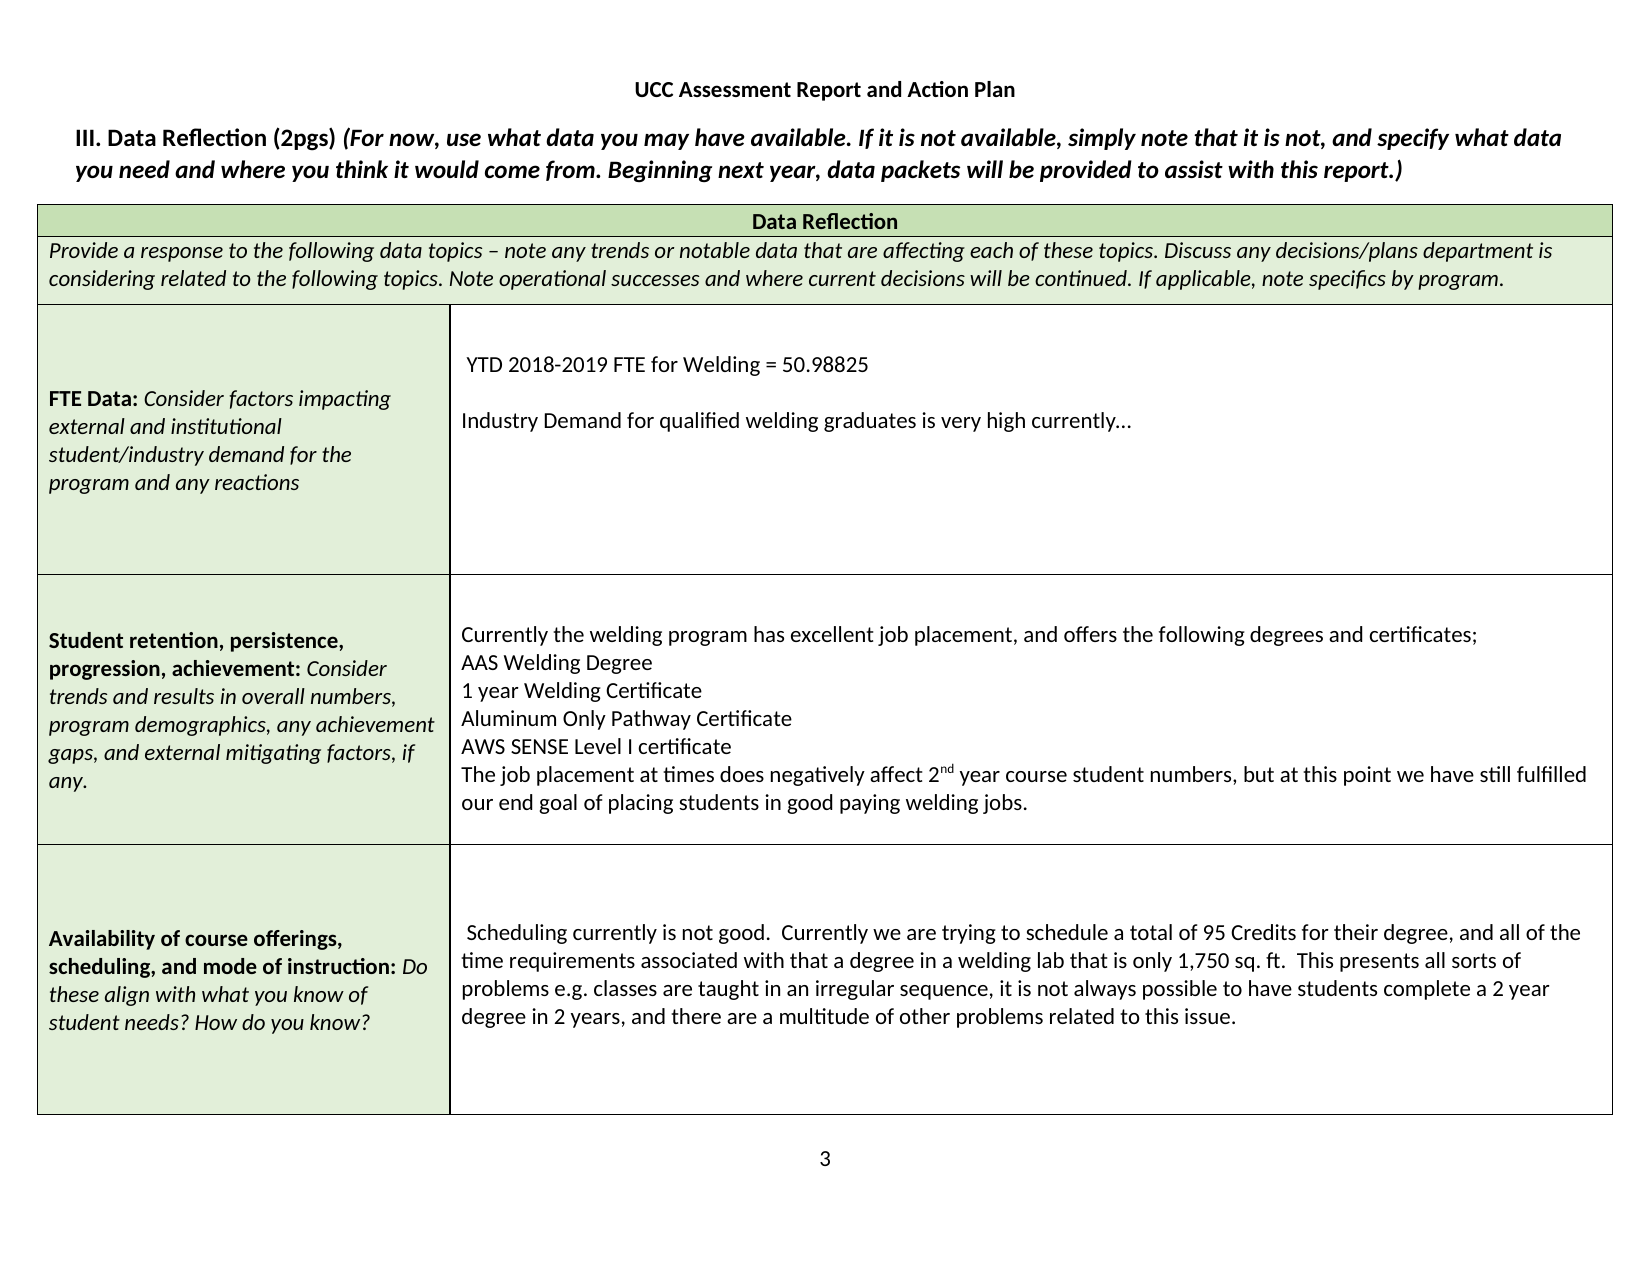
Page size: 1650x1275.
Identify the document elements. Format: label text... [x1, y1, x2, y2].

subtitle III. Data Reflection (2pgs) (For now, use what data you may have available. If it is not available, simply note that it is not, and specify what data you need and where you think it would come from. Beginning next year, data packets will be provided to assist with this report.) [75, 122, 1575, 185]
table_cell Currently the welding program has excellent job placement, and offers the following degrees and certificates; AAS Welding Degree 1 year Welding Certificate Aluminum Only Pathway Certificate AWS SENSE Level I certificate The job placement at times does negatively affect 2nd year course student numbers, but at this point we have still fulfilled our end goal of placing students in good paying welding jobs. [451, 575, 1612, 844]
table_cell FTE Data: Consider factors impacting external and institutional student/industry demand for the program and any reactions [38, 305, 449, 574]
table_cell YTD 2018-2019 FTE for Welding = 50.98825 Industry Demand for qualified welding graduates is very high currently… [451, 305, 1612, 574]
table_cell Availability of course offerings, scheduling, and mode of instruction: Do these align with what you know of student needs? How do you know? [38, 845, 449, 1114]
table_cell Scheduling currently is not good. Currently we are trying to schedule a total of 95 Credits for their degree, and all of the time requirements associated with that a degree in a welding lab that is only 1,750 sq. ft. This presents all sorts of problems e.g. classes are taught in an irregular sequence, it is not always possible to have students complete a 2 year degree in 2 years, and there are a multitude of other problems related to this issue. [451, 845, 1612, 1114]
table_cell Student retention, persistence, progression, achievement: Consider trends and results in overall numbers, program demographics, any achievement gaps, and external mitigating factors, if any. [38, 575, 449, 844]
table_header Data Reflection [38, 205, 1612, 236]
table_cell Provide a response to the following data topics – note any trends or notable data that are affecting each of these topics. Discuss any decisions/plans department is considering related to the following topics. Note operational successes and where current decisions will be continued. If applicable, note specifics by program. [38, 237, 1612, 304]
